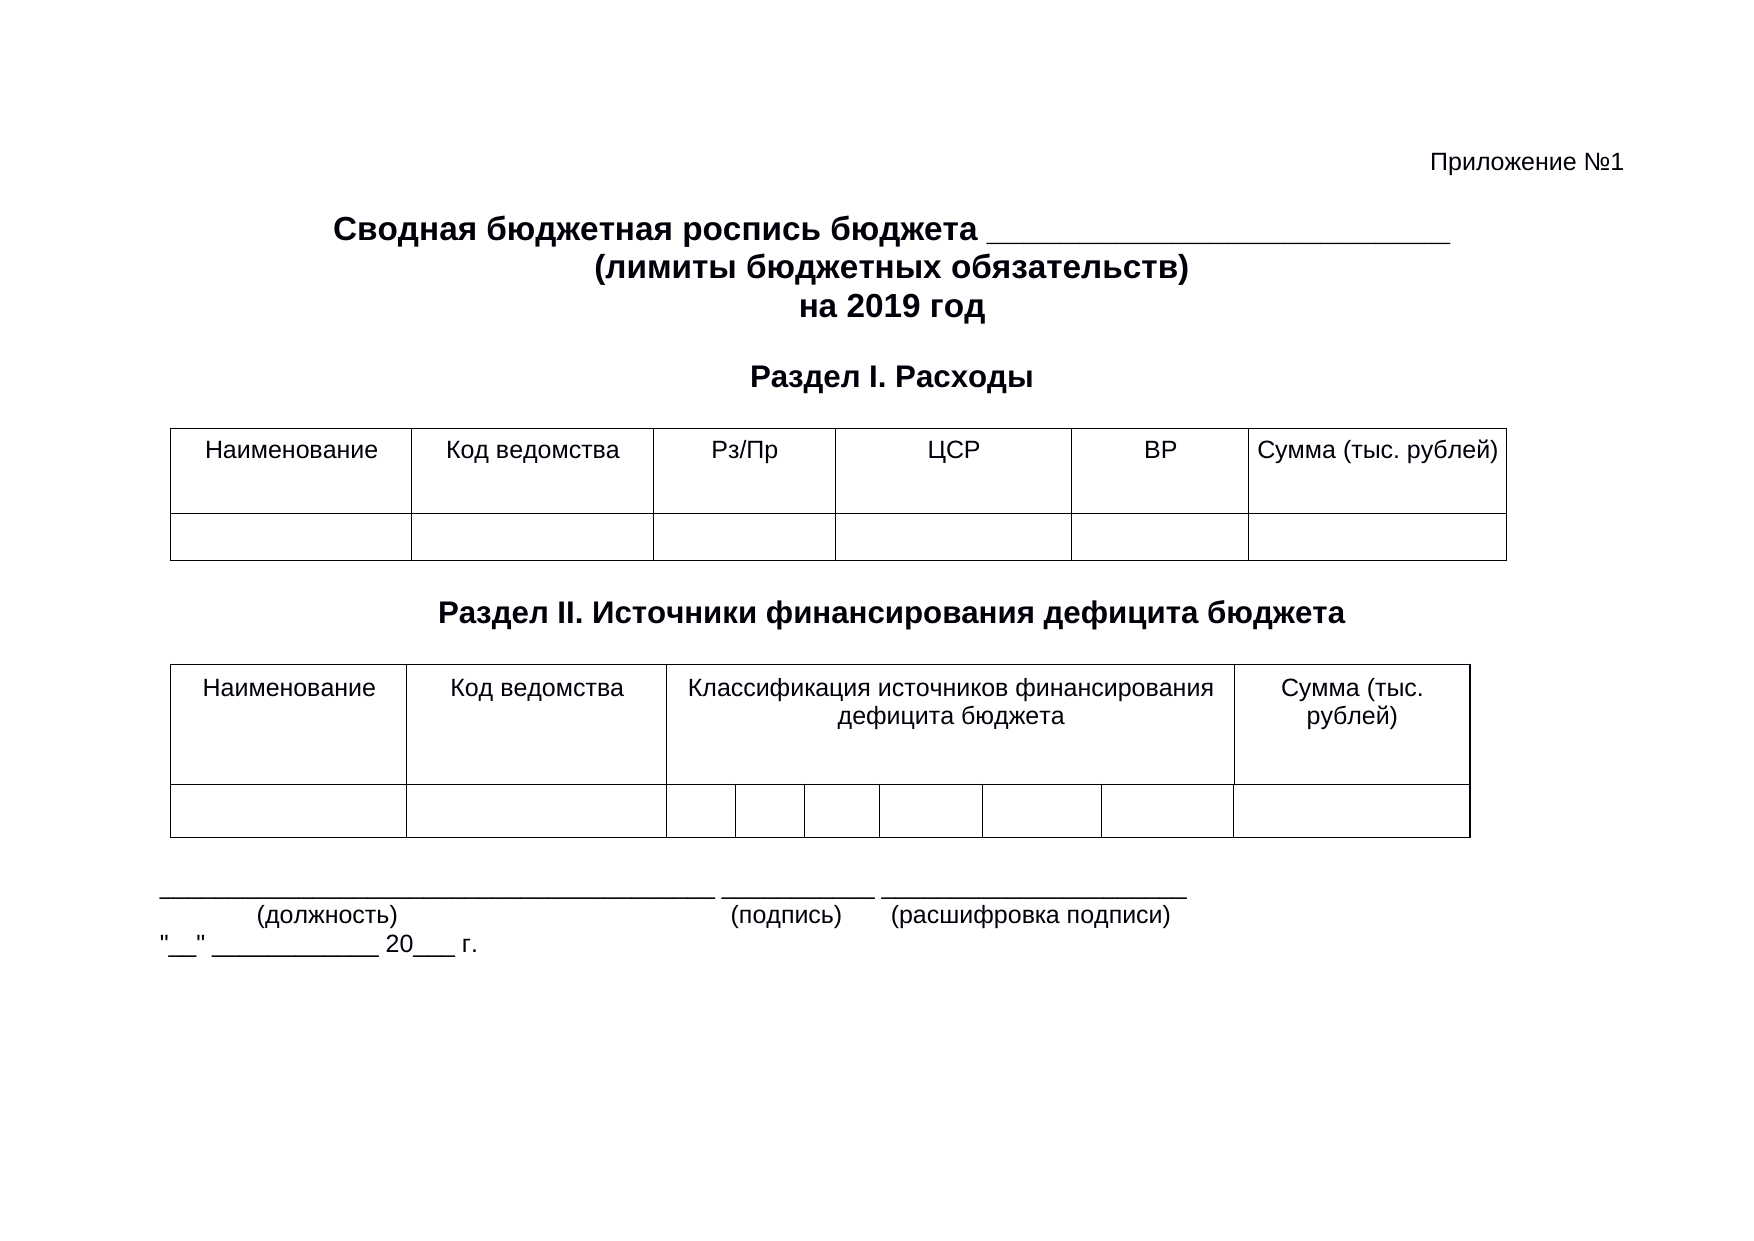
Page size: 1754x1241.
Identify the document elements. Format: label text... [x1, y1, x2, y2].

table_cell [171, 785, 406, 837]
text Сводная бюджетная роспись бюджета _________________________ [159, 209, 1624, 248]
table_cell [1249, 514, 1506, 559]
table_header Рз/Пр [654, 429, 835, 513]
table_header Код ведомства [412, 429, 653, 513]
text Приложение №1 [159, 147, 1624, 176]
table_cell [805, 785, 879, 837]
table_cell [836, 514, 1071, 559]
table_cell [983, 785, 1101, 837]
table_cell [736, 785, 804, 837]
table_cell [654, 514, 835, 559]
table_header ЦСР [836, 429, 1071, 513]
text Раздел II. Источники финансирования дефицита бюджета [159, 594, 1624, 630]
table_header Наименование [171, 429, 411, 513]
table_header Наименование [171, 665, 406, 784]
table_cell [880, 785, 982, 837]
table_cell [1102, 785, 1233, 837]
table_header Код ведомства [407, 665, 666, 784]
table_cell [1072, 514, 1248, 559]
table_header ВР [1072, 429, 1248, 513]
text (должность) (подпись) (расшифровка подписи) [159, 900, 1624, 929]
table_cell [171, 514, 411, 559]
table_header Сумма (тыс. рублей) [1235, 665, 1469, 784]
table_cell [412, 514, 653, 559]
text "__" ____________ 20___ г. [159, 929, 1624, 958]
table_header Классификация источников финансирования дефицита бюджета [667, 665, 1234, 784]
table_cell [667, 785, 735, 837]
table_header Сумма (тыс. рублей) [1249, 429, 1506, 513]
table_cell [407, 785, 666, 837]
text Раздел I. Расходы [159, 358, 1624, 394]
text ________________________________________ ___________ ______________________ [159, 871, 1624, 900]
text на 2019 год [159, 286, 1624, 324]
table_cell [1234, 785, 1469, 837]
text (лимиты бюджетных обязательств) [159, 248, 1624, 286]
